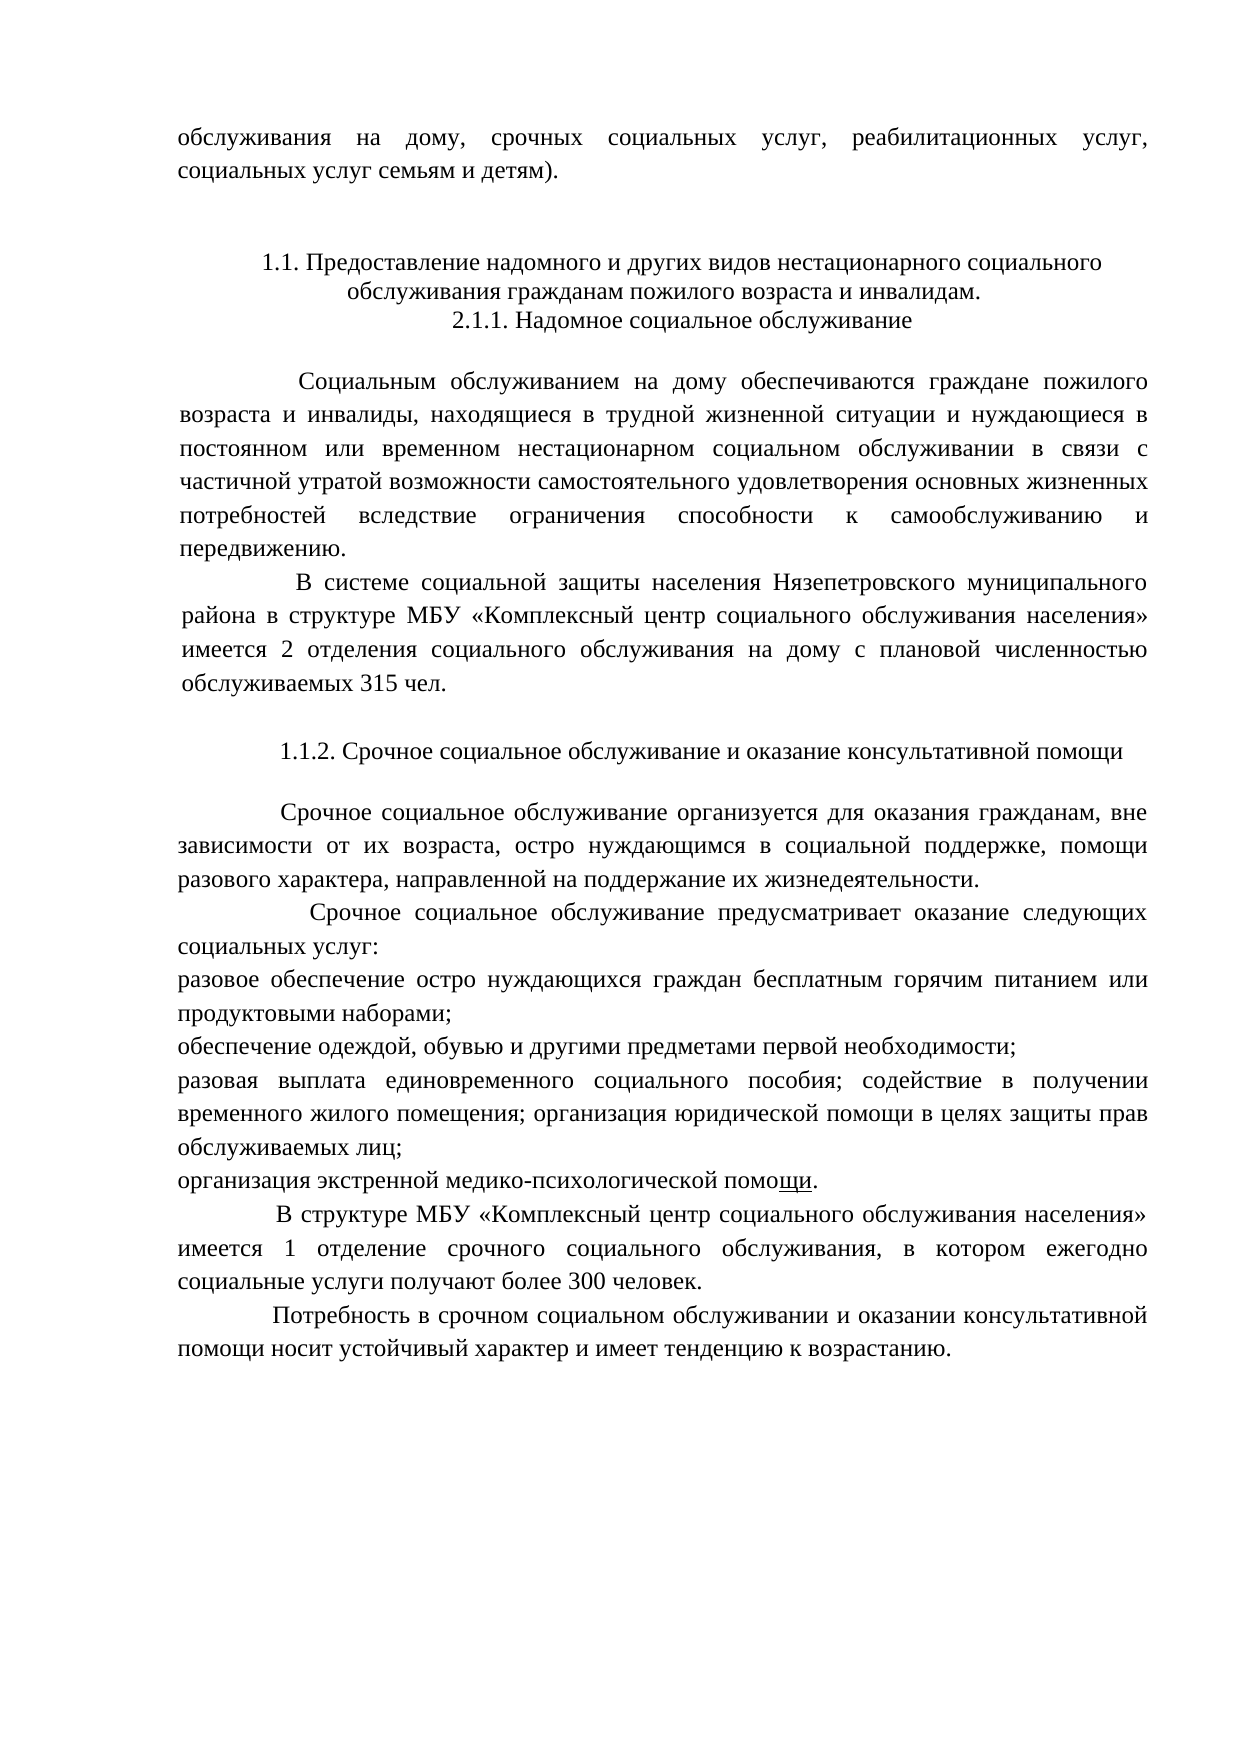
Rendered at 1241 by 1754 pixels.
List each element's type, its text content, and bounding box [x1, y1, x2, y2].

text Срочное социальное обслуживание организуется для оказания гражданам, вне зависимости от их возраста, остро нуждающимся в социальной поддержке, помощи разового характера, направленной на поддержание их жизнедеятельности. [177, 793, 1149, 894]
text разовое обеспечение остро нуждающихся граждан бесплатным горячим питанием или продуктовыми наборами; [177, 961, 1149, 1028]
text 2.1.1. Надомное социальное обслуживание [177, 305, 1152, 333]
text Срочное социальное обслуживание предусматривает оказание следующих социальных услуг: [177, 894, 1149, 961]
text обеспечение одеждой, обувью и другими предметами первой необходимости; [177, 1028, 1149, 1062]
text В структуре МБУ «Комплексный центр социального обслуживания населения» имеется 1 отделение срочного социального обслуживания, в котором ежегодно социальные услуги получают более 300 человек. [177, 1196, 1149, 1296]
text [177, 118, 1149, 185]
text 1.1. Предоставление надомного и других видов нестационарного социального обслуживания гражданам пожилого возраста и инвалидам. [177, 247, 1152, 305]
text организация экстренной медико-психологической помощи. [177, 1162, 1149, 1196]
text разовая выплата единовременного социального пособия; содействие в получении временного жилого помещения; организация юридической помощи в целях защиты прав обслуживаемых лиц; [177, 1062, 1149, 1162]
text 1.1.2. Срочное социальное обслуживание и оказание консультативной помощи [251, 736, 1152, 764]
text В системе социальной защиты населения Нязепетровского муниципального района в структуре МБУ «Комплексный центр социального обслуживания населения» имеется 2 отделения социального обслуживания на дому с плановой численностью обслуживаемых 315 чел. [181, 563, 1149, 698]
text Социальным обслуживанием на дому обеспечиваются граждане пожилого возраста и инвалиды, находящиеся в трудной жизненной ситуации и нуждающиеся в постоянном или временном нестационарном социальном обслуживании в связи с частичной утратой возможности самостоятельного удовлетворения основных жизненных потребностей вследствие ограничения способности к самообслуживанию и передвижению. [179, 362, 1149, 563]
text Потребность в срочном социальном обслуживании и оказании консультативной помощи носит устойчивый характер и имеет тенденцию к возрастанию. [177, 1296, 1149, 1363]
